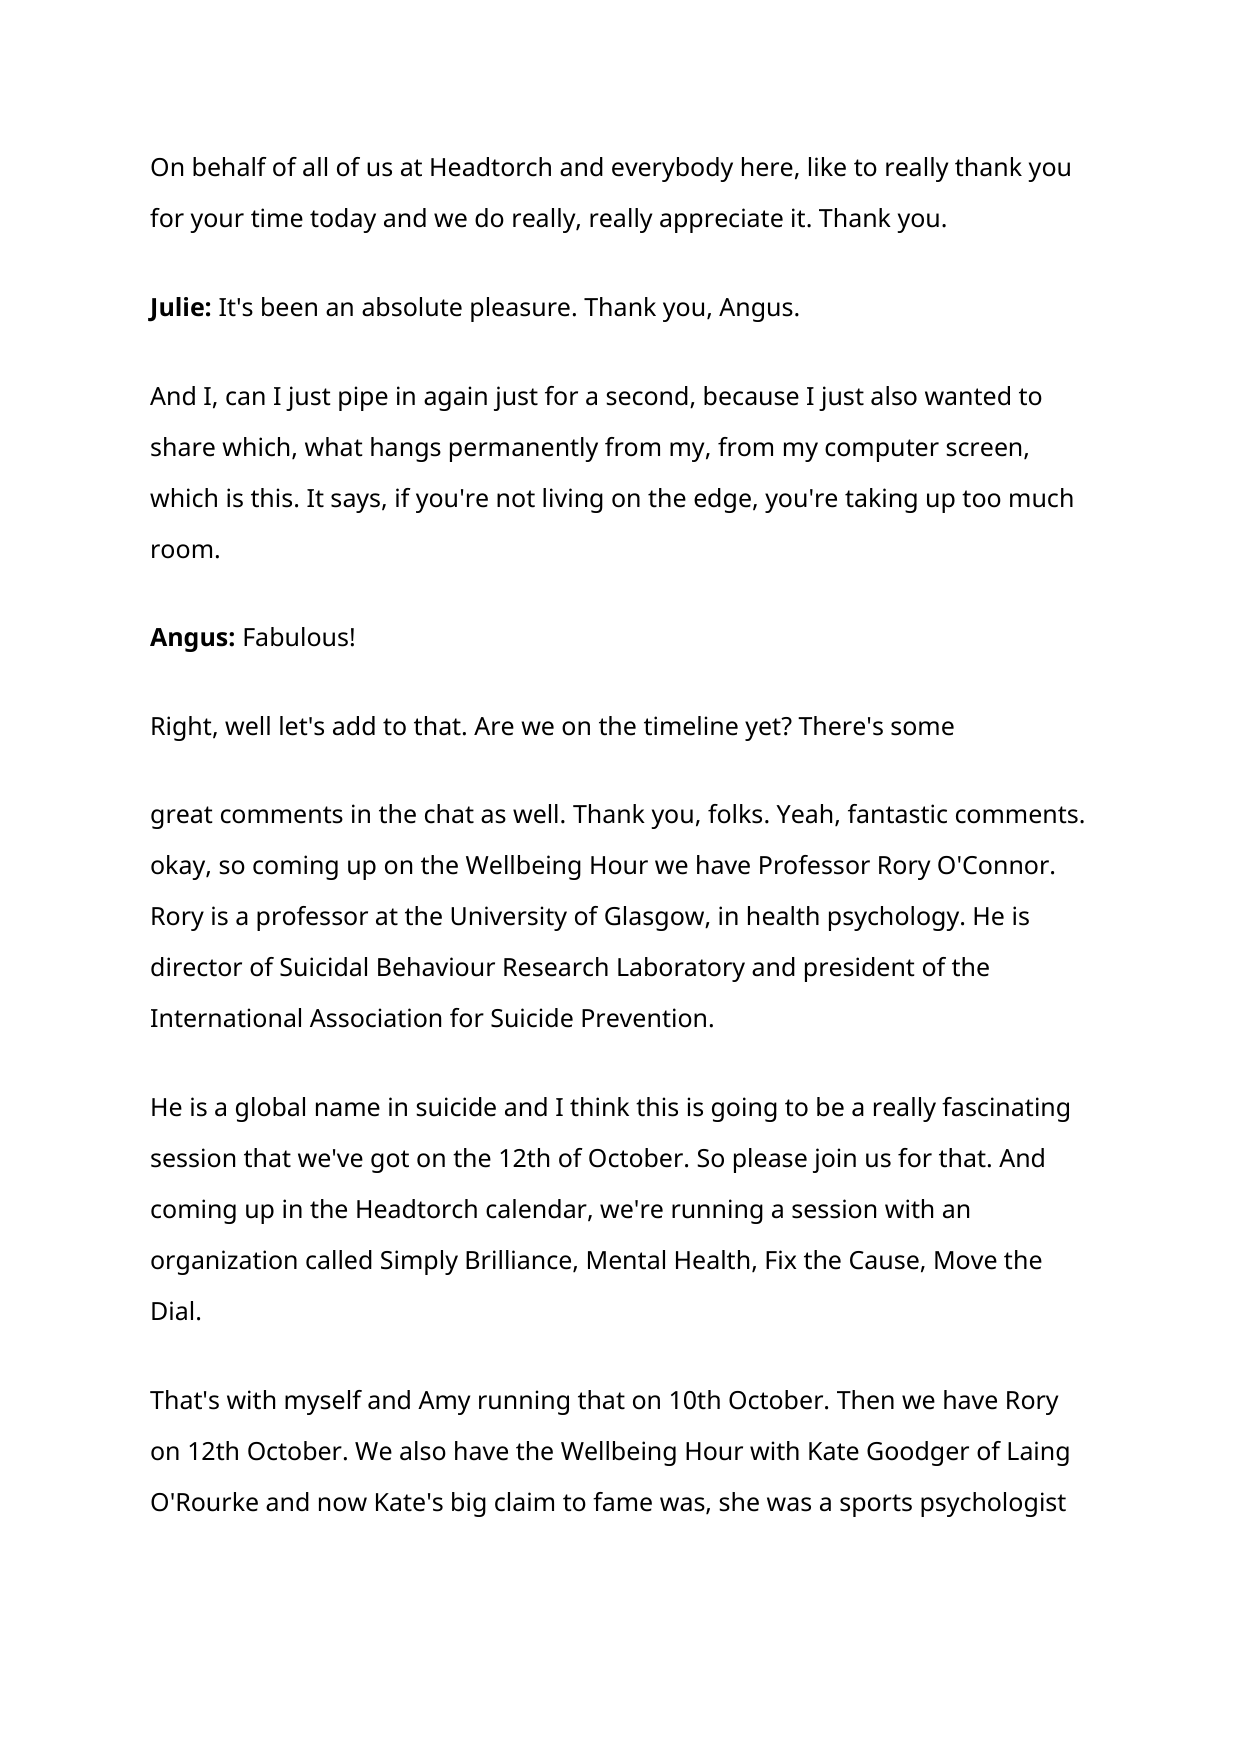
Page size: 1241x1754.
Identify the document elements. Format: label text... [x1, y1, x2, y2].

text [150, 150, 1090, 235]
text great comments in the chat as well. Thank you, folks. Yeah, fantastic comments. okay, so coming up on the Wellbeing Hour we have Professor Rory O'Connor. Rory is a professor at the University of Glasgow, in health psychology. He is director of Suicidal Behaviour Research Laboratory and president of the International Association for Suicide Prevention. [150, 797, 1090, 1035]
text Angus: Fabulous! [150, 620, 1090, 654]
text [150, 1382, 1090, 1518]
text Julie: It's been an absolute pleasure. Thank you, Angus. [150, 289, 1090, 324]
text He is a global name in suicide and I think this is going to be a really fascinating session that we've got on the 12th of October. So please join us for that. And coming up in the Headtorch calendar, we're running a session with an organization called Simply Brilliance, Mental Health, Fix the Cause, Move the Dial. [150, 1089, 1090, 1328]
text Right, well let's add to that. Are we on the timeline yet? There's some [150, 708, 1090, 742]
text And I, can I just pipe in again just for a second, because I just also wanted to share which, what hangs permanently from my, from my computer screen, which is this. It says, if you're not living on the edge, you're taking up too much room. [150, 378, 1090, 565]
